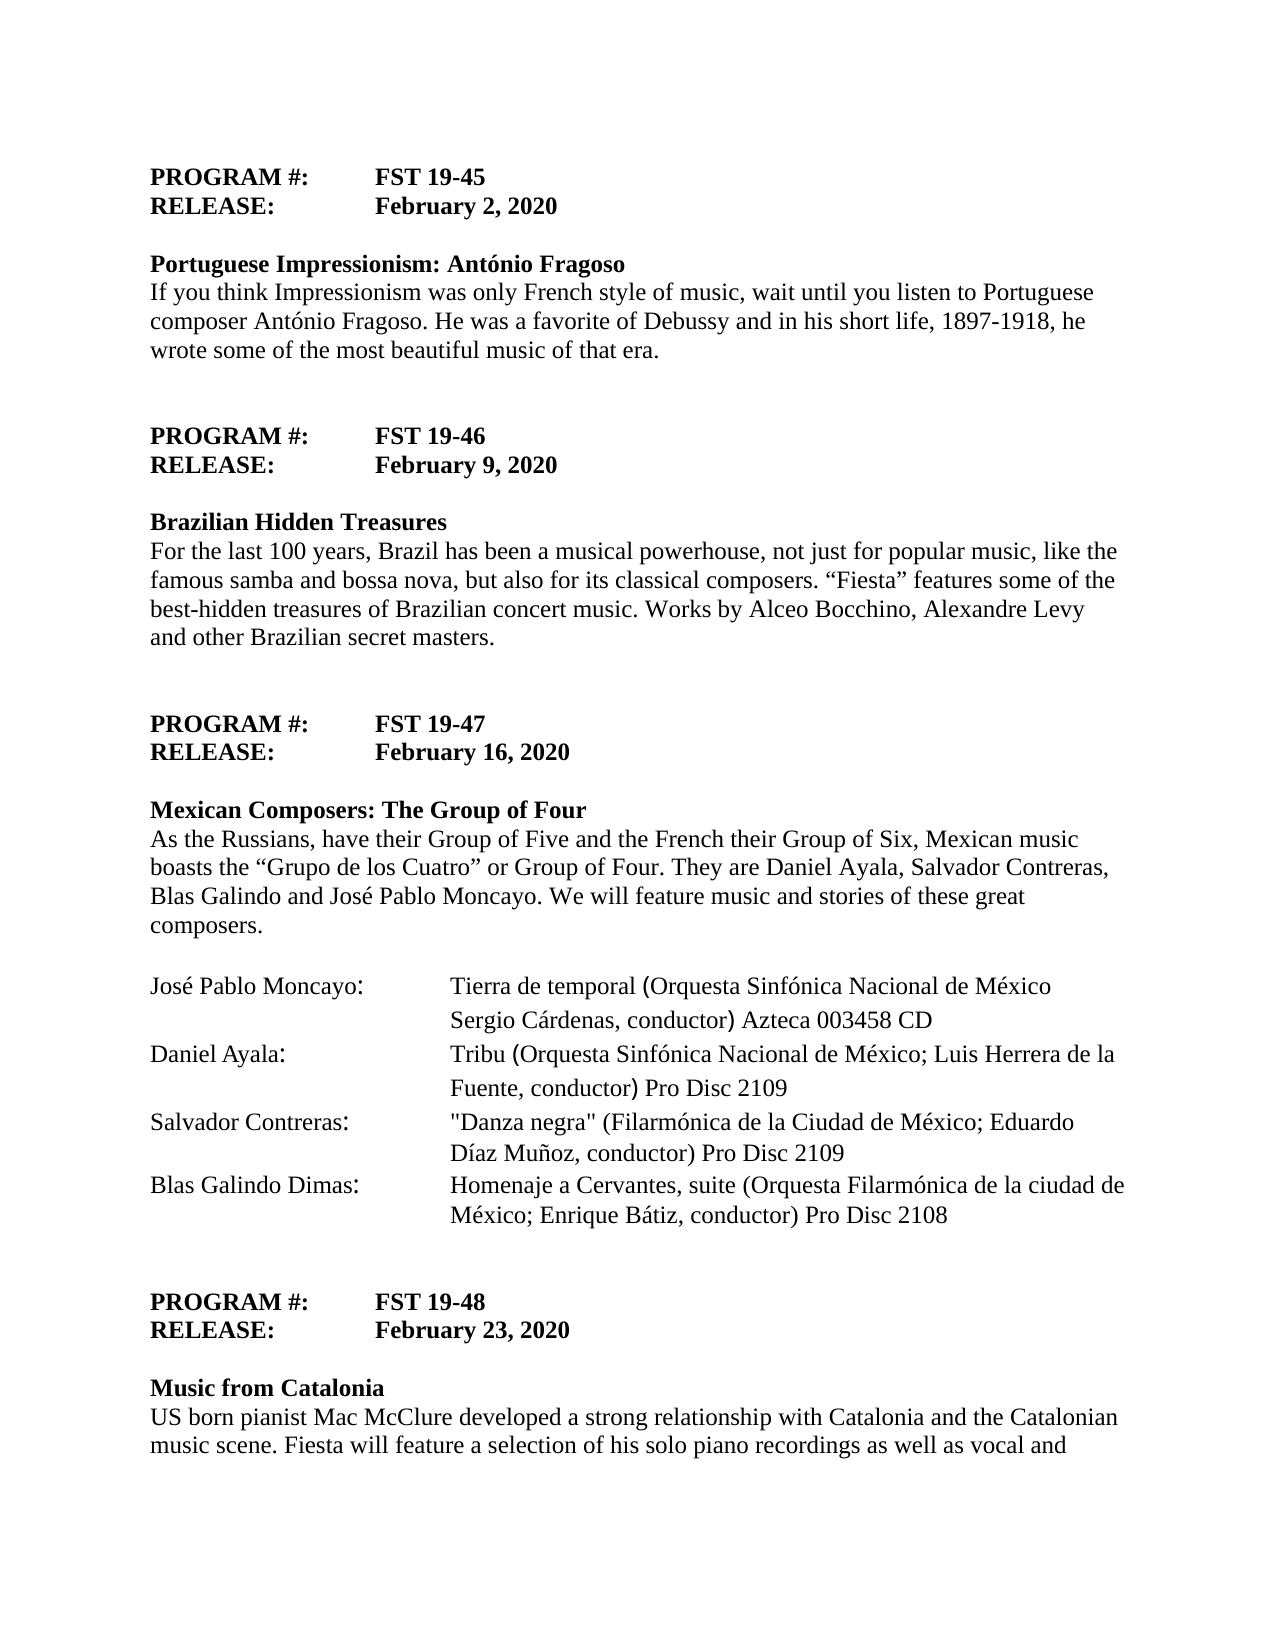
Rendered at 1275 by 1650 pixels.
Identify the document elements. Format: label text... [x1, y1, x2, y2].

text Daniel Ayala: Tribu (Orquesta Sinfónica Nacional de México; Luis Herrera de la Fuente, conductor) Pro Disc 2109 [150, 1036, 1125, 1104]
text Mexican Composers: The Group of Four [150, 795, 1125, 824]
text RELEASE: February 2, 2020 [150, 191, 1125, 220]
text PROGRAM #: FST 19-45 [150, 162, 1125, 191]
text RELEASE: February 16, 2020 [150, 737, 1125, 766]
text Music from Catalonia [150, 1373, 1125, 1402]
text Brazilian Hidden Treasures For the last 100 years, Brazil has been a musical powerhouse, not just for popular music, like the famous samba and bossa nova, but also for its classical composers. “Fiesta” features some of the best-hidden treasures of Brazilian concert music. Works by Alceo Bocchino, Alexandre Levy and other Brazilian secret masters. [150, 507, 1125, 651]
text José Pablo Moncayo: Tierra de temporal (Orquesta Sinfónica Nacional de México [150, 967, 1125, 1002]
text Salvador Contreras: "Danza negra" (Filarmónica de la Ciudad de México; Eduardo Díaz Muñoz, conductor) Pro Disc 2109 [150, 1104, 1125, 1167]
text Blas Galindo Dimas: Homenaje a Cervantes, suite (Orquesta Filarmónica de la ciudad de México; Enrique Bátiz, conductor) Pro Disc 2108 [150, 1167, 1125, 1229]
text As the Russians, have their Group of Five and the French their Group of Six, Mexican music boasts the “Grupo de los Cuatro” or Group of Four. They are Daniel Ayala, Salvador Contreras, Blas Galindo and José Pablo Moncayo. We will feature music and stories of these great composers. [150, 824, 1125, 939]
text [150, 1402, 1125, 1459]
text PROGRAM #: FST 19-47 [150, 709, 1125, 737]
text PROGRAM #: FST 19-48 [150, 1287, 1125, 1316]
text RELEASE: February 9, 2020 [150, 450, 1125, 479]
text RELEASE: February 23, 2020 [150, 1316, 1125, 1344]
text Sergio Cárdenas, conductor) Azteca 003458 CD [375, 1002, 1125, 1036]
text PROGRAM #: FST 19-46 [150, 421, 1125, 450]
text Portuguese Impressionism: António Fragoso If you think Impressionism was only French style of music, wait until you listen to Portuguese composer António Fragoso. He was a favorite of Debussy and in his short life, 1897-1918, he wrote some of the most beautiful music of that era. [150, 249, 1125, 364]
